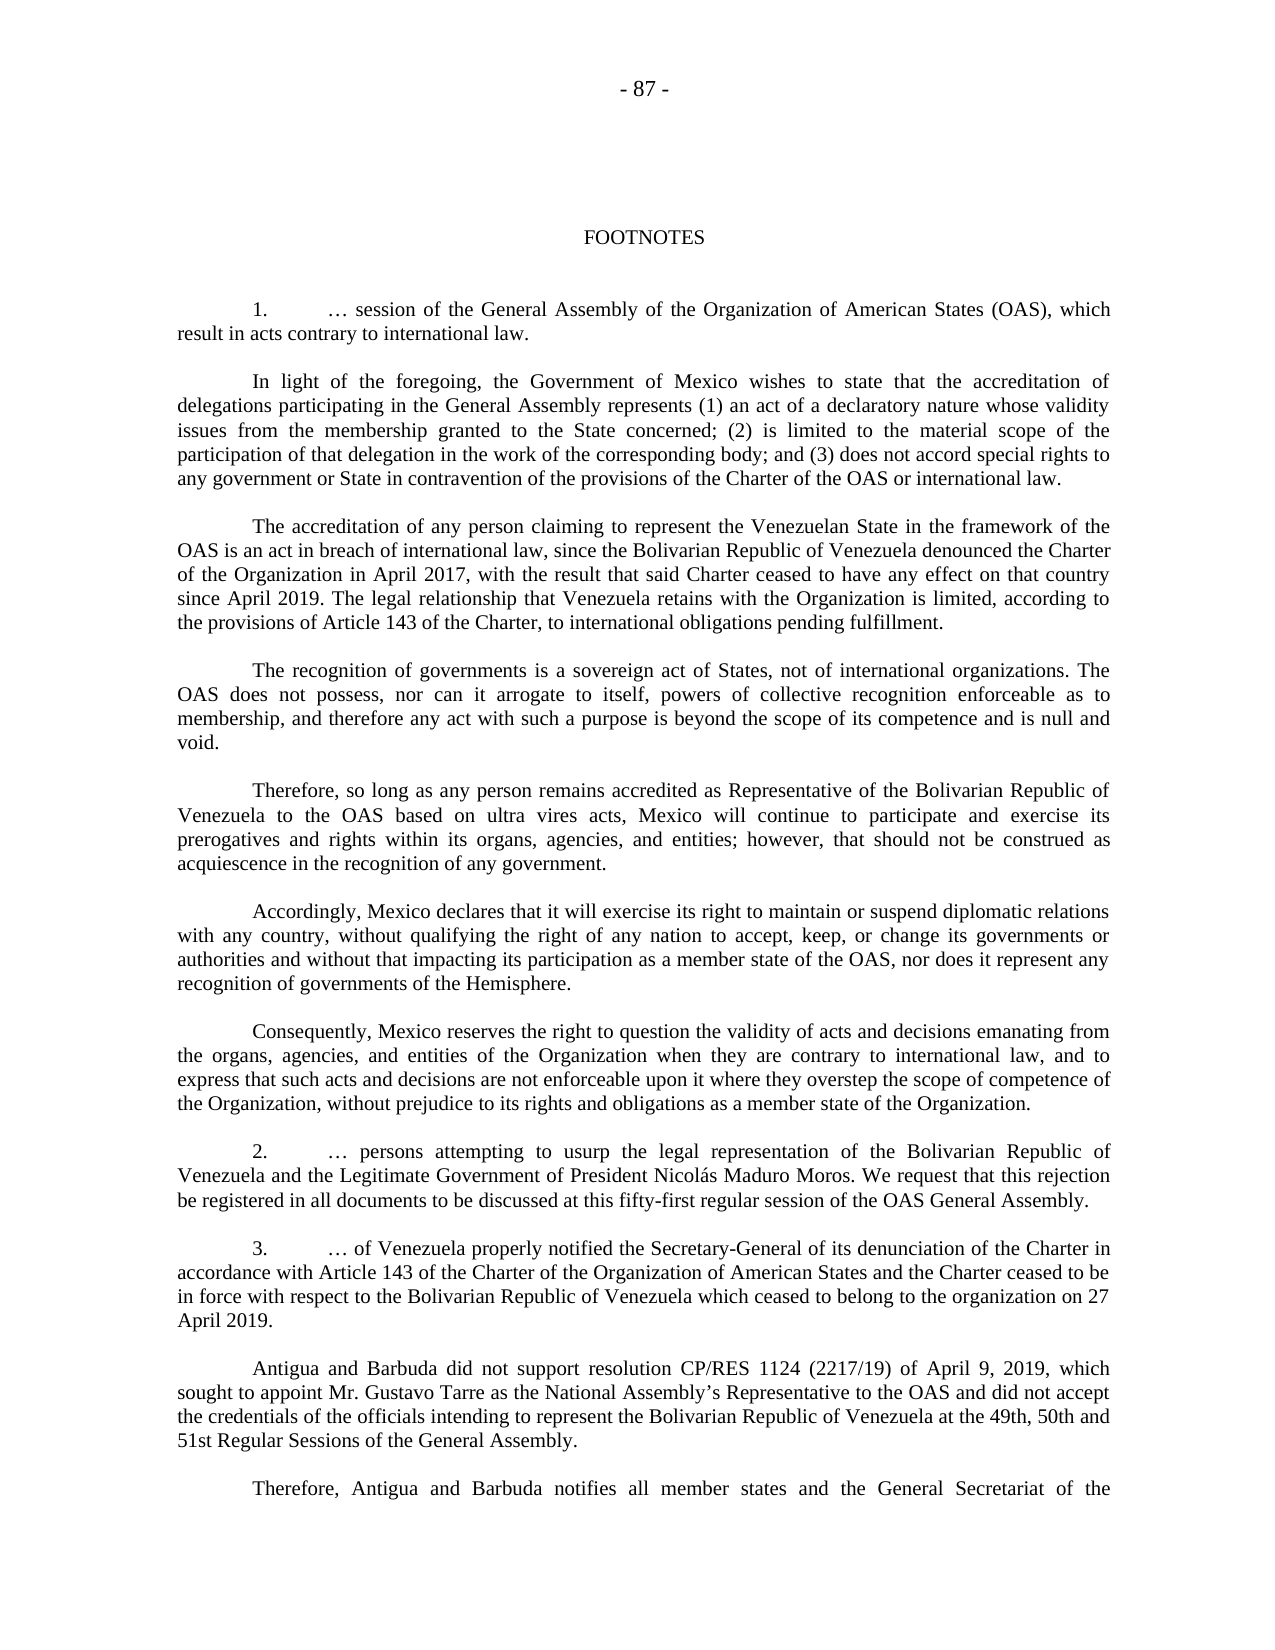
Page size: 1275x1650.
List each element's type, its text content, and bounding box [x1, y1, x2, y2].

text FOOTNOTES [177, 225, 1111, 249]
text 3. … of Venezuela properly notified the Secretary-General of its denunciation of the Charter in accordance with Article 143 of the Charter of the Organization of American States and the Charter ceased to be in force with respect to the Bolivarian Republic of Venezuela which ceased to belong to the organization on 27 April 2019. [177, 1236, 1111, 1332]
text Therefore, so long as any person remains accredited as Representative of the Bolivarian Republic of Venezuela to the OAS based on ultra vires acts, Mexico will continue to participate and exercise its prerogatives and rights within its organs, agencies, and entities; however, that should not be construed as acquiescence in the recognition of any government. [177, 778, 1111, 875]
text Antigua and Barbuda did not support resolution CP/RES 1124 (2217/19) of April 9, 2019, which sought to appoint Mr. Gustavo Tarre as the National Assembly’s Representative to the OAS and did not accept the credentials of the officials intending to represent the Bolivarian Republic of Venezuela at the 49th, 50th and 51st Regular Sessions of the General Assembly. [177, 1356, 1111, 1452]
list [177, 1476, 1111, 1500]
text Consequently, Mexico reserves the right to question the validity of acts and decisions emanating from the organs, agencies, and entities of the Organization when they are contrary to international law, and to express that such acts and decisions are not enforceable upon it where they overstep the scope of competence of the Organization, without prejudice to its rights and obligations as a member state of the Organization. [177, 1019, 1111, 1115]
text 2. … persons attempting to usurp the legal representation of the Bolivarian Republic of Venezuela and the Legitimate Government of President Nicolás Maduro Moros. We request that this rejection be registered in all documents to be discussed at this fifty-first regular session of the OAS General Assembly. [177, 1139, 1111, 1212]
text Accordingly, Mexico declares that it will exercise its right to maintain or suspend diplomatic relations with any country, without qualifying the right of any nation to accept, keep, or change its governments or authorities and without that impacting its participation as a member state of the OAS, nor does it represent any recognition of governments of the Hemisphere. [177, 899, 1111, 995]
text The accreditation of any person claiming to represent the Venezuelan State in the framework of the OAS is an act in breach of international law, since the Bolivarian Republic of Venezuela denounced the Charter of the Organization in April 2017, with the result that said Charter ceased to have any effect on that country since April 2019. The legal relationship that Venezuela retains with the Organization is limited, according to the provisions of Article 143 of the Charter, to international obligations pending fulfillment. [177, 514, 1111, 634]
text 1. … session of the General Assembly of the Organization of American States (OAS), which result in acts contrary to international law. [177, 297, 1111, 345]
text The recognition of governments is a sovereign act of States, not of international organizations. The OAS does not possess, nor can it arrogate to itself, powers of collective recognition enforceable as to membership, and therefore any act with such a purpose is beyond the scope of its competence and is null and void. [177, 658, 1111, 754]
text In light of the foregoing, the Government of Mexico wishes to state that the accreditation of delegations participating in the General Assembly represents (1) an act of a declaratory nature whose validity issues from the membership granted to the State concerned; (2) is limited to the material scope of the participation of that delegation in the work of the corresponding body; and (3) does not accord special rights to any government or State in contravention of the provisions of the Charter of the OAS or international law. [177, 369, 1111, 490]
